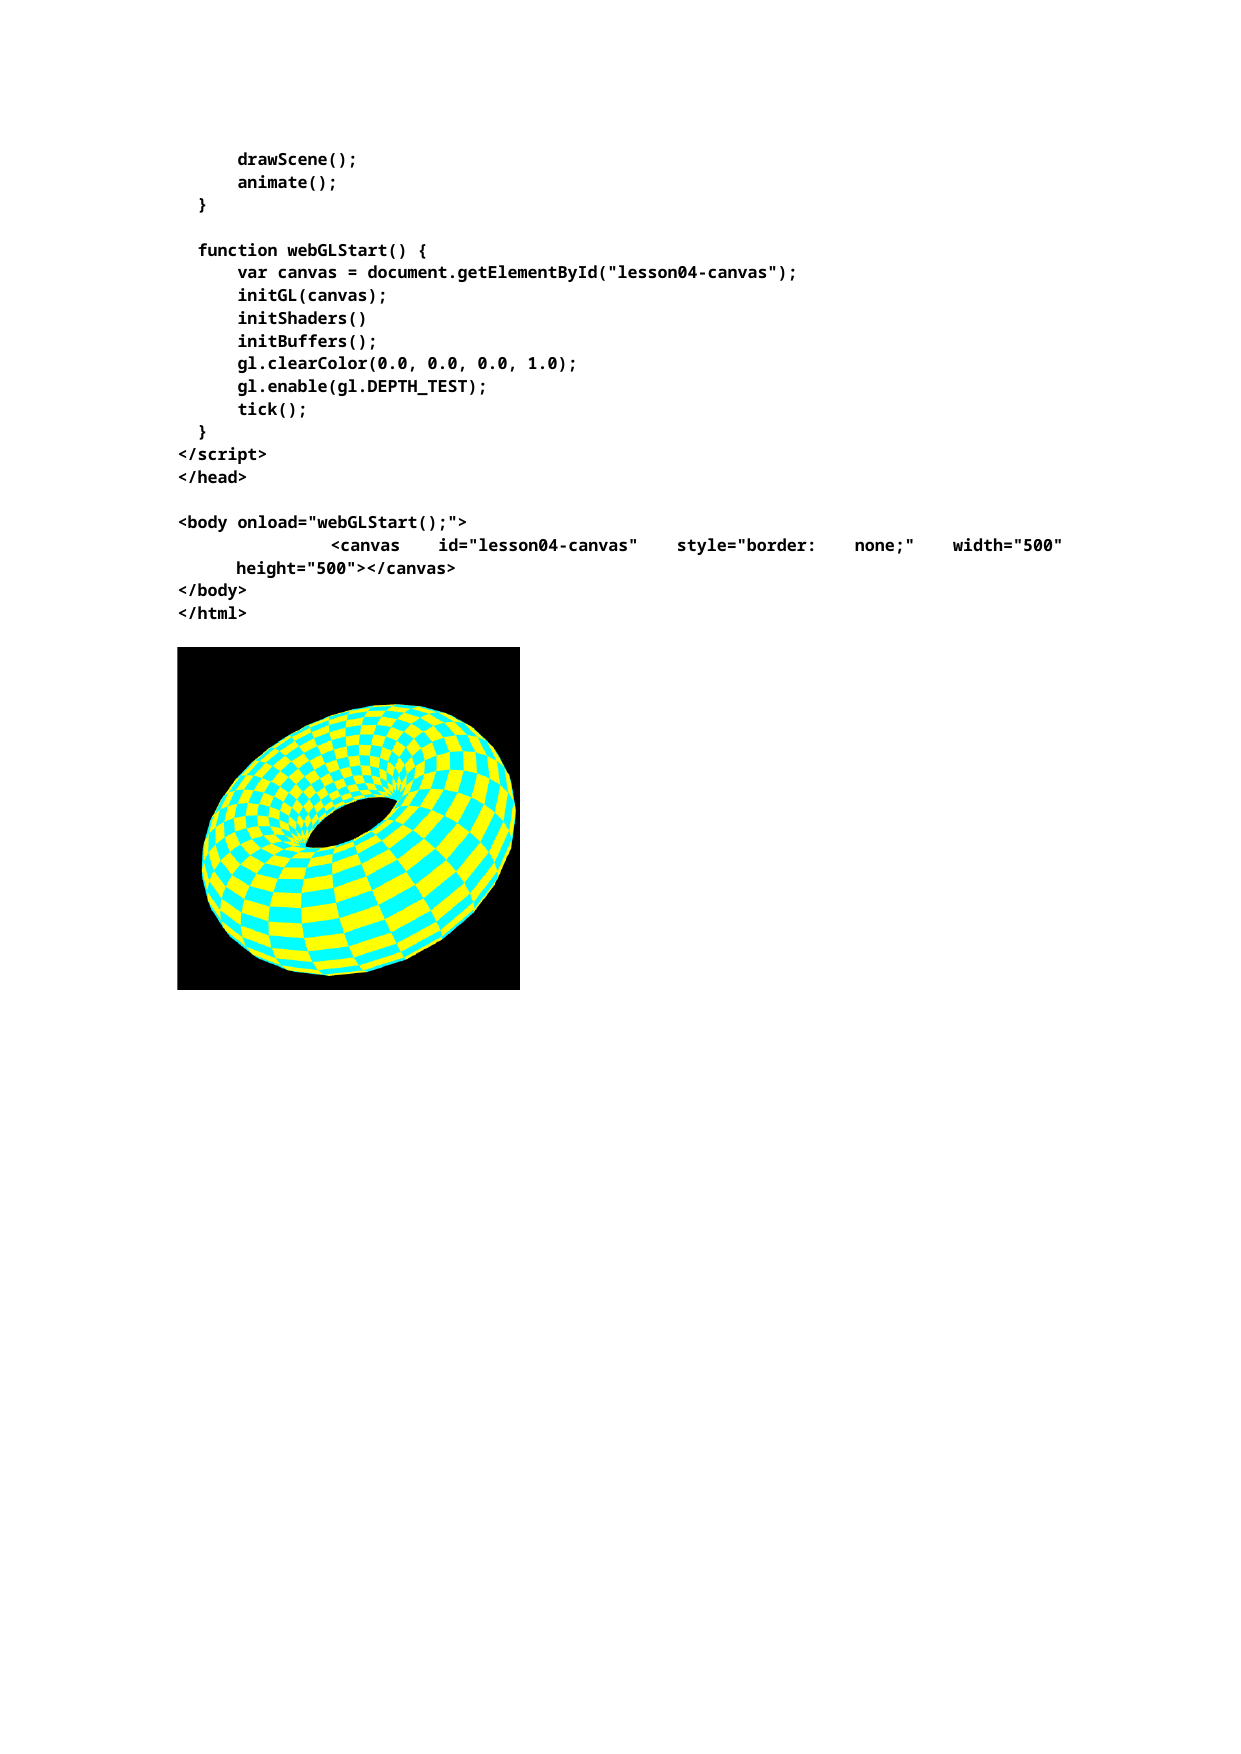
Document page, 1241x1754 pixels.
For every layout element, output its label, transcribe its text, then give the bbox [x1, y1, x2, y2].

text gl.enable(gl.DEPTH_TEST); [177, 375, 1063, 397]
text </head> [177, 466, 1063, 488]
text animate(); [177, 170, 1063, 193]
text initGL(canvas); [177, 284, 1063, 307]
text <body onload="webGLStart();"> [177, 511, 1063, 534]
text </html> [177, 602, 1063, 624]
text initShaders() [177, 307, 1063, 329]
text } [177, 193, 1063, 216]
text </script> [177, 443, 1063, 466]
text drawScene(); [177, 148, 1063, 170]
text var canvas = document.getElementById("lesson04-canvas"); [177, 261, 1063, 284]
text initBuffers(); [177, 329, 1063, 352]
text } [177, 420, 1063, 443]
text </body> [177, 579, 1063, 602]
text function webGLStart() { [177, 238, 1063, 261]
text gl.clearColor(0.0, 0.0, 0.0, 1.0); [177, 352, 1063, 375]
text <canvas id="lesson04-canvas" style="border: none;" width="500" height="500"></canvas> [177, 534, 1063, 579]
text tick(); [177, 397, 1063, 420]
